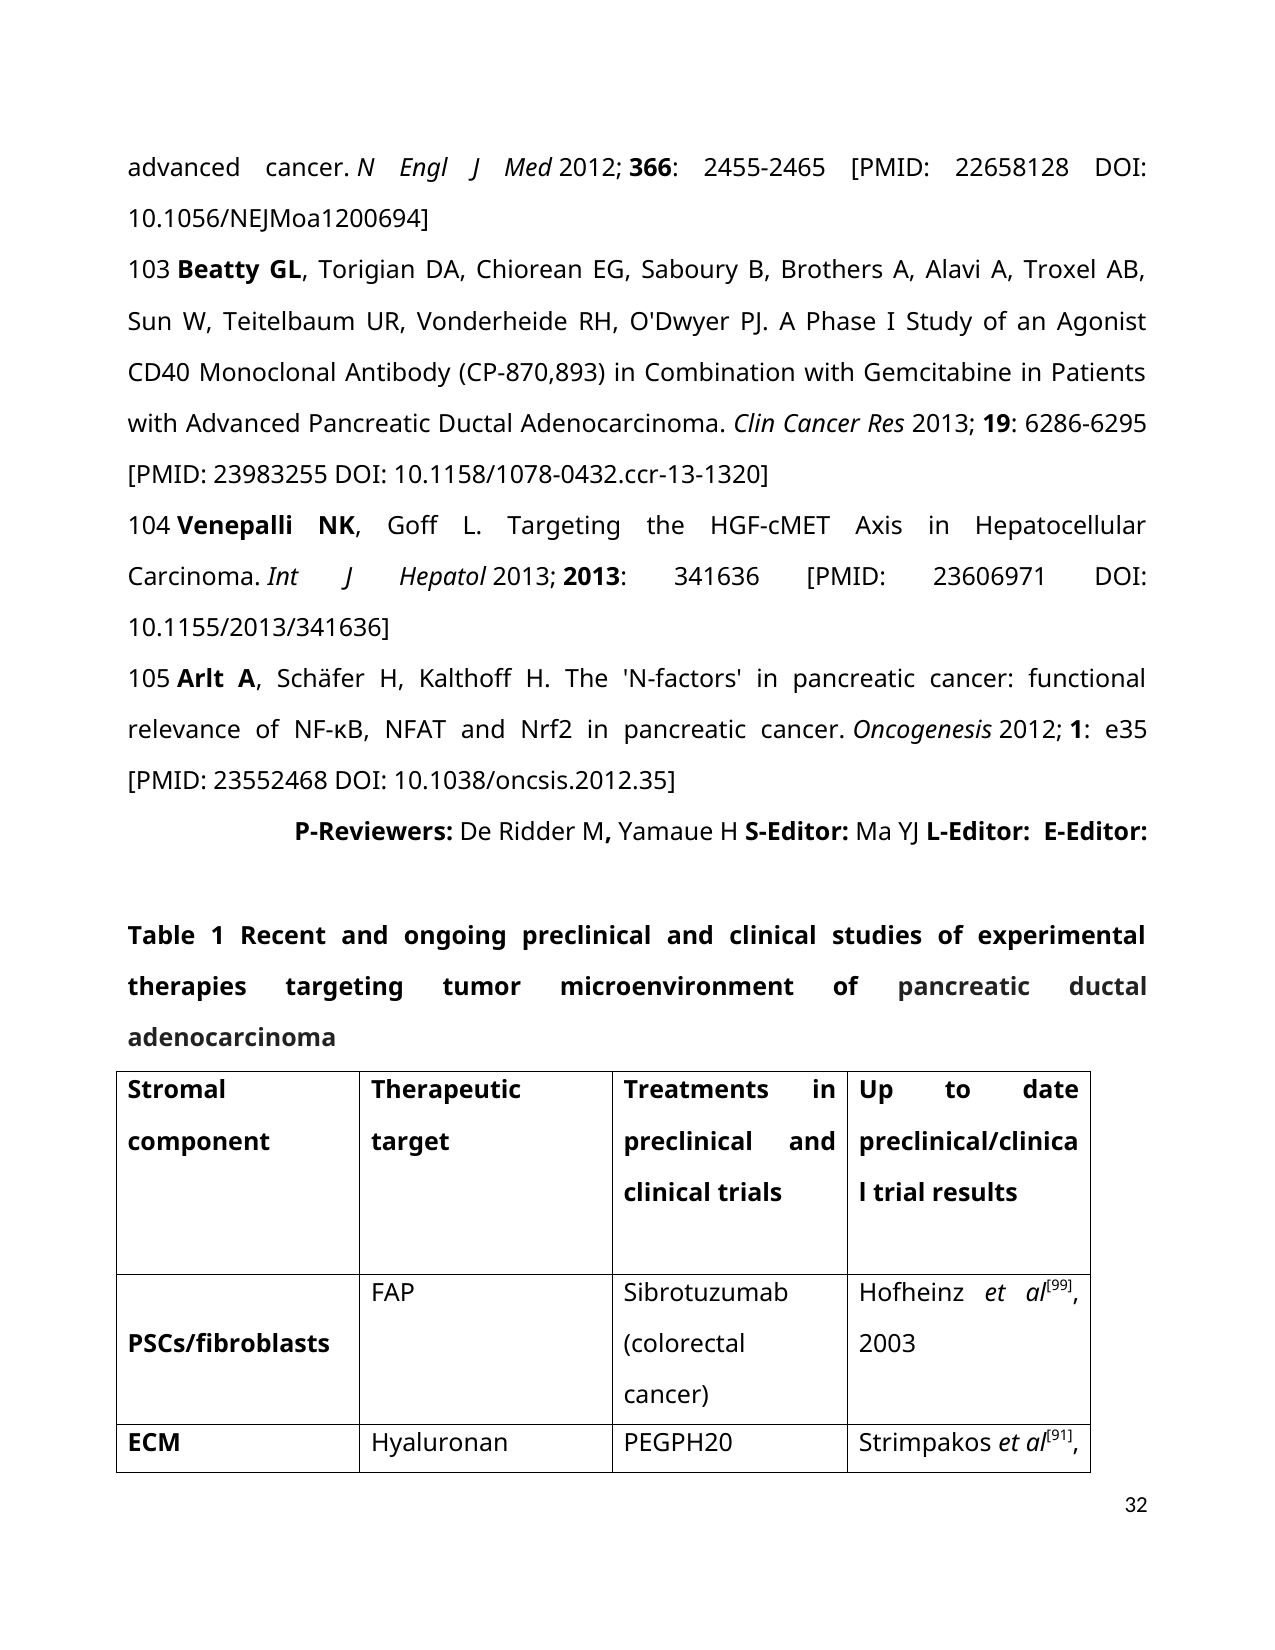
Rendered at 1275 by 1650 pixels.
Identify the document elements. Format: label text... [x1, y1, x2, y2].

table_cell Hyaluronan [360, 1425, 612, 1472]
table_cell PEGPH20 [613, 1425, 847, 1472]
text Table 1 Recent and ongoing preclinical and clinical studies of experimental therapies targeting tumor microenvironment of pancreatic ductal adenocarcinoma [127, 918, 1147, 1054]
table_header Up to date preclinical/clinical trial results [848, 1072, 1090, 1274]
text 105 Arlt A, Schäfer H, Kalthoff H. The 'N-factors' in pancreatic cancer: functional relevance of NF-κB, NFAT and Nrf2 in pancreatic cancer. Oncogenesis 2012; 1: e35 [PMID: 23552468 DOI: 10.1038/oncsis.2012.35] [127, 660, 1147, 797]
table_cell Hofheinz et al[99], 2003 [848, 1275, 1090, 1424]
table_header Stromal component [117, 1072, 359, 1274]
text 103 Beatty GL, Torigian DA, Chiorean EG, Saboury B, Brothers A, Alavi A, Troxel AB, Sun W, Teitelbaum UR, Vonderheide RH, O'Dwyer PJ. A Phase I Study of an Agonist CD40 Monoclonal Antibody (CP-870,893) in Combination with Gemcitabine in Patients with Advanced Pancreatic Ductal Adenocarcinoma. Clin Cancer Res 2013; 19: 6286-6295 [PMID: 23983255 DOI: 10.1158/1078-0432.ccr-13-1320] [127, 252, 1147, 490]
table_cell PSCs/fibroblasts [117, 1275, 359, 1424]
table_cell ECM [117, 1425, 359, 1472]
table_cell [848, 1425, 1090, 1472]
table_header Treatments in preclinical and clinical trials [613, 1072, 847, 1274]
text P-Reviewers: De Ridder M, Yamaue H S-Editor: Ma YJ L-Editor: E-Editor: [127, 813, 1147, 848]
table_cell Sibrotuzumab (colorectal cancer) [613, 1275, 847, 1424]
table_header Therapeutic target [360, 1072, 612, 1274]
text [127, 150, 1147, 235]
text 104 Venepalli NK, Goff L. Targeting the HGF-cMET Axis in Hepatocellular Carcinoma. Int J Hepatol 2013; 2013: 341636 [PMID: 23606971 DOI: 10.1155/2013/341636] [127, 507, 1147, 643]
table_cell FAP [360, 1275, 612, 1424]
